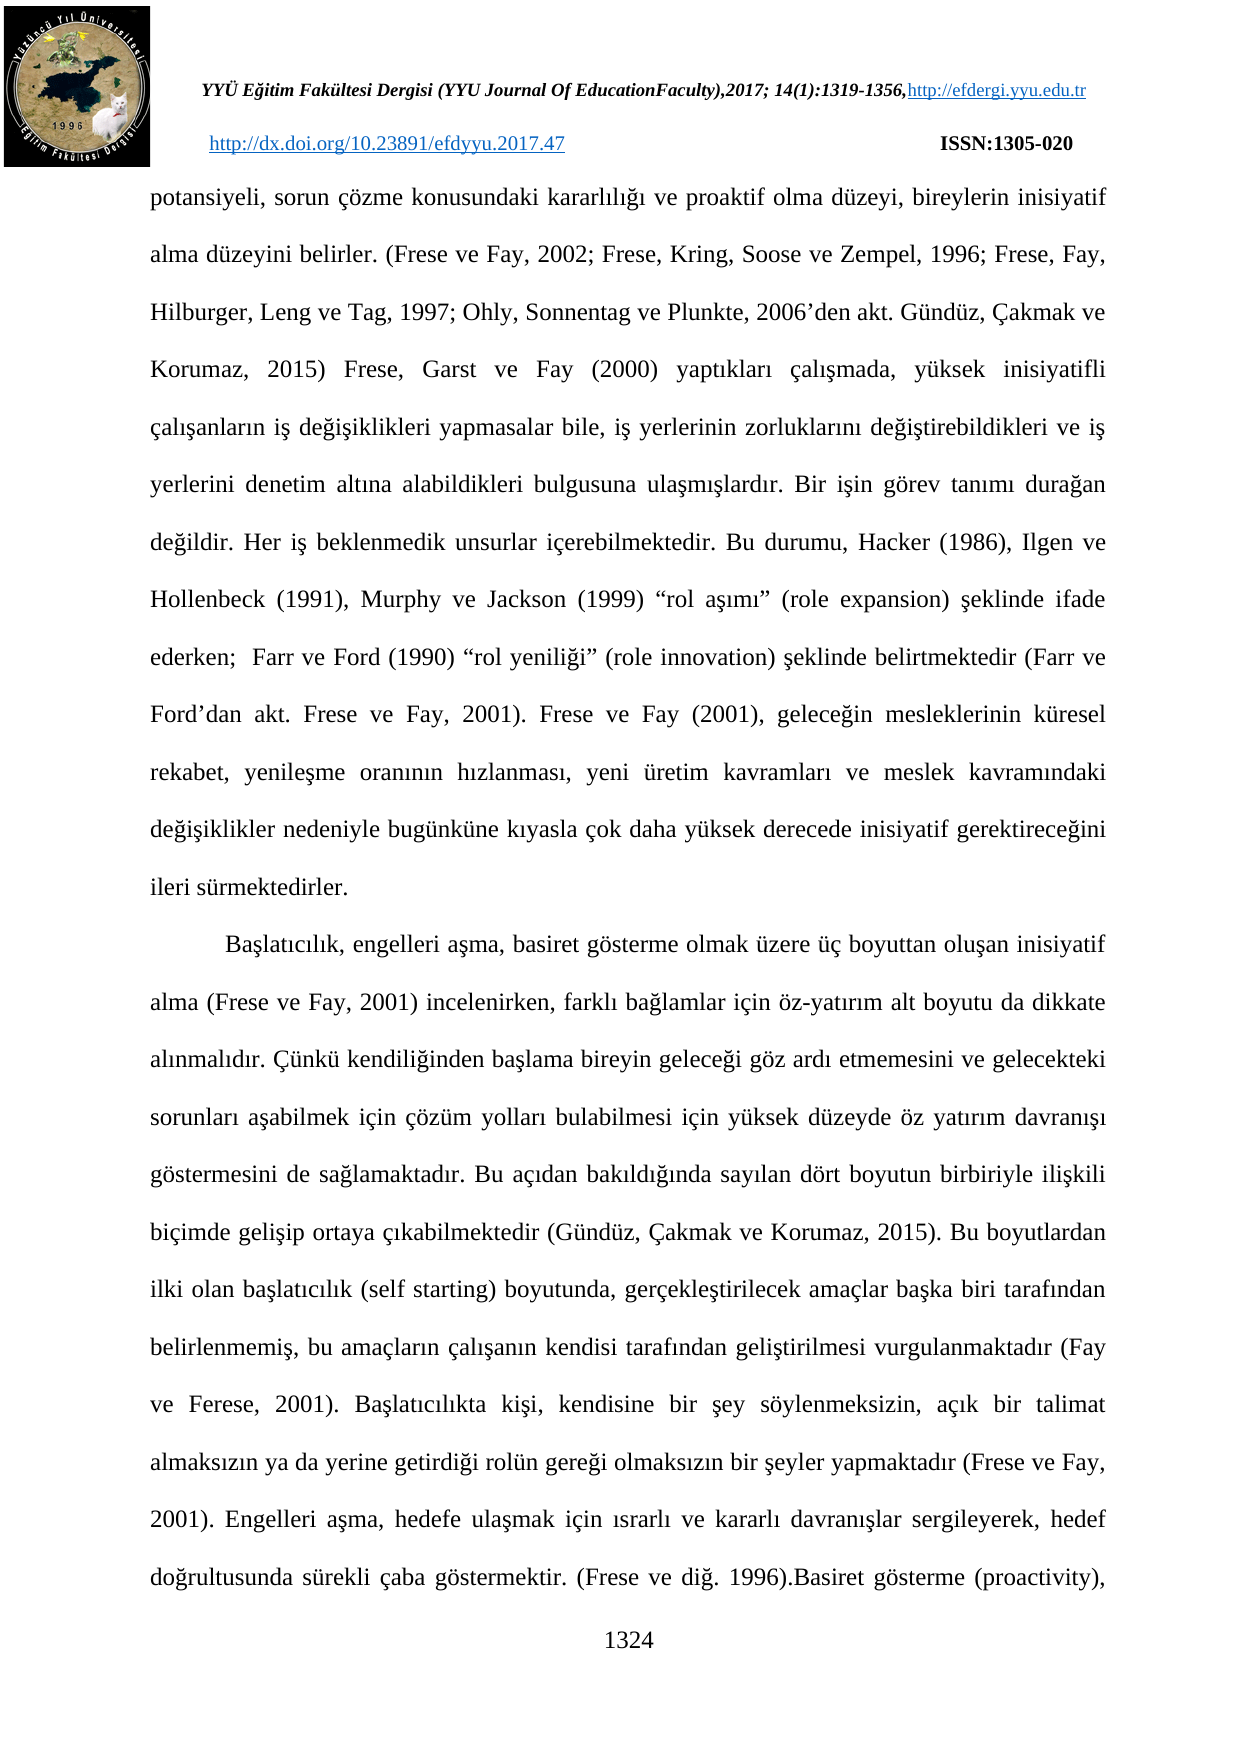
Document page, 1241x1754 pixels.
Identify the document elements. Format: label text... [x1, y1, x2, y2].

picture [3, 6, 150, 166]
